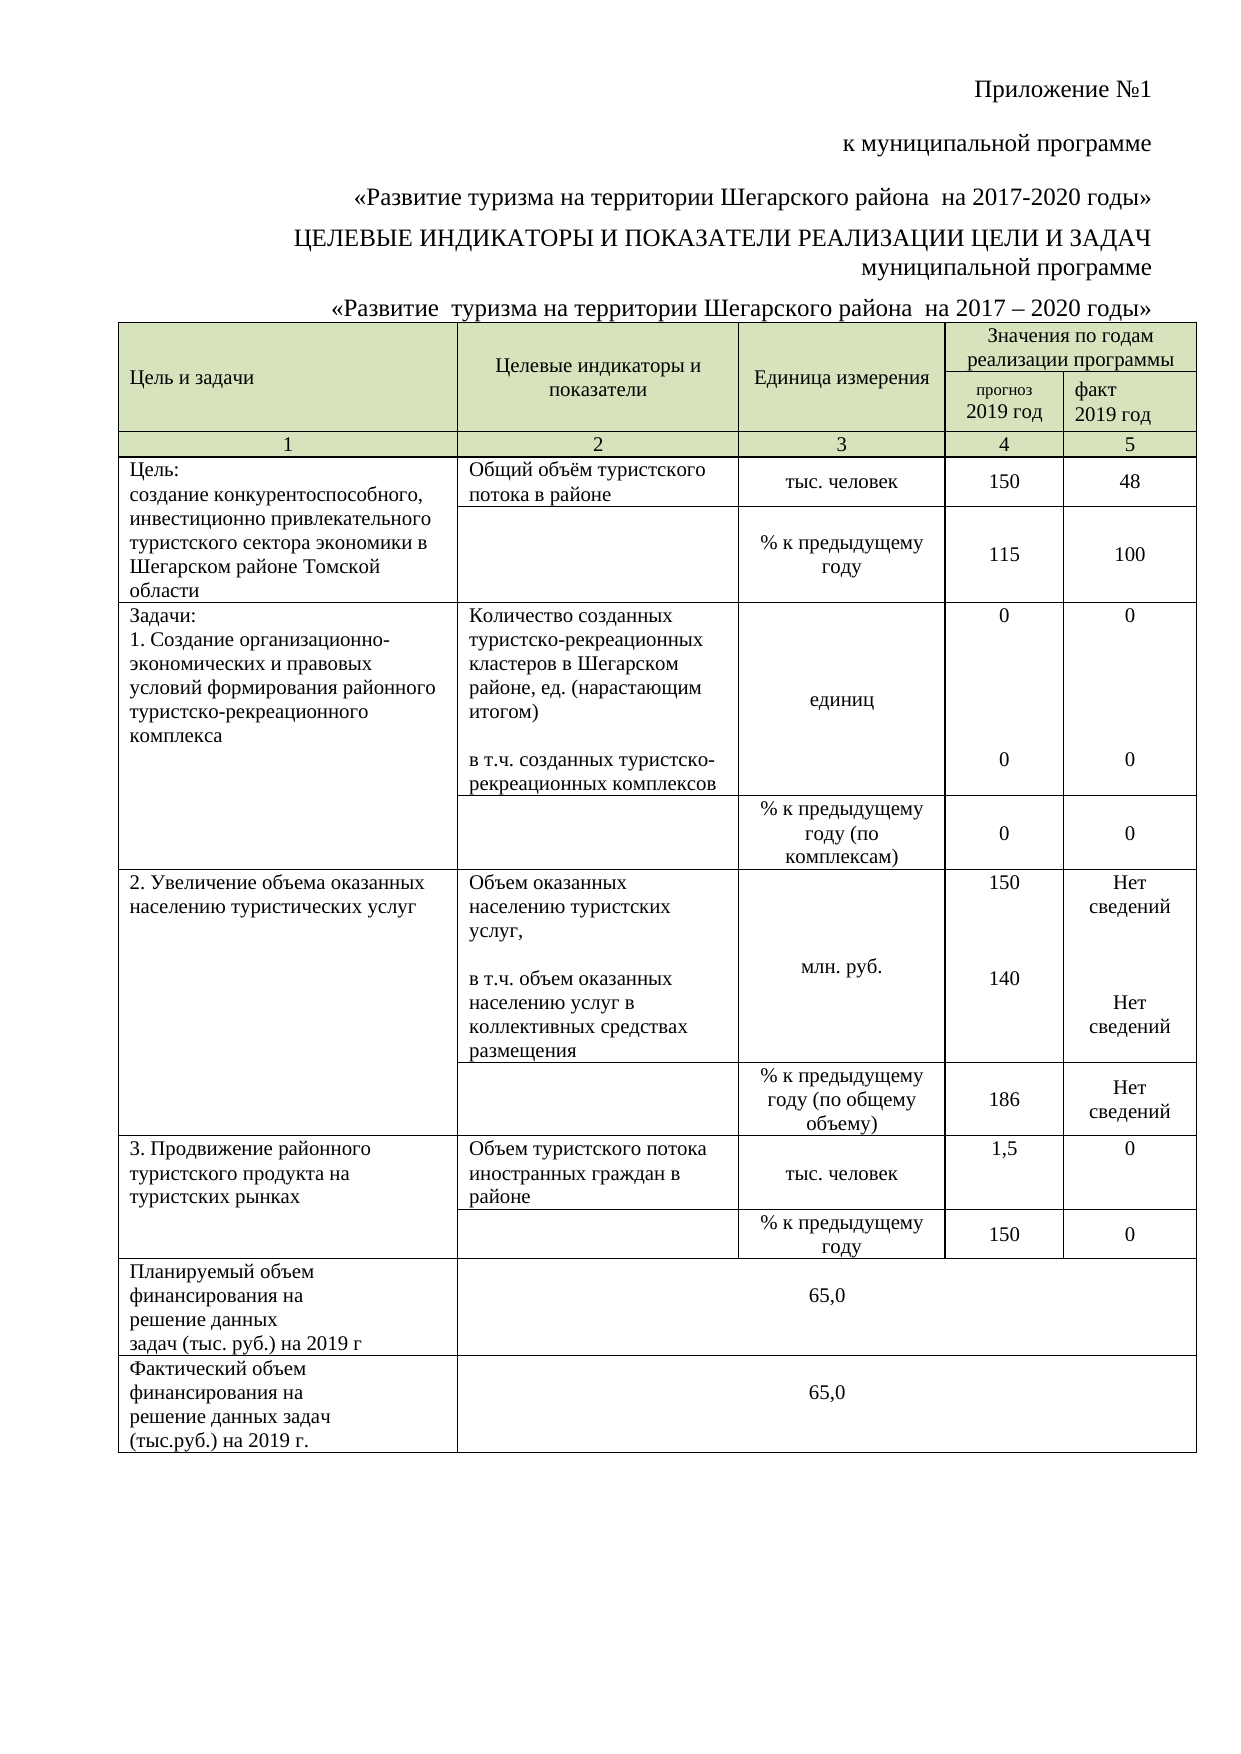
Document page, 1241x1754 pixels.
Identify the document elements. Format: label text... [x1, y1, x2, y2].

table_cell % к предыдущему году [739, 1210, 944, 1258]
table_cell Нет сведений [1064, 1063, 1196, 1135]
table_cell 2. Увеличение объема оказанных населению туристических услуг [119, 870, 457, 1135]
table_cell 0 [946, 796, 1063, 868]
table_cell Планируемый объем финансирования на решение данных задач (тыс. руб.) на 2019 г [119, 1259, 457, 1355]
table_cell [458, 796, 738, 868]
table_cell 0 [1064, 1136, 1196, 1208]
table_cell Объем туристского потока иностранных граждан в районе [458, 1136, 738, 1208]
table_cell Цель: создание конкурентоспособного, инвестиционно привлекательного туристского сектора экономики в Шегарском районе Томской области [119, 458, 457, 602]
table_header Целевые индикаторы и показатели [458, 323, 738, 431]
table_cell 150 140 [946, 870, 1063, 1062]
table_cell [458, 507, 738, 602]
table_cell 65,0 [458, 1259, 1196, 1355]
table_cell 0 0 [1064, 603, 1196, 795]
text «Развитие туризма на территории Шегарского района на 2017 – 2020 годы» [133, 293, 1152, 322]
table_cell единиц [739, 603, 944, 795]
table_cell 48 [1064, 458, 1196, 506]
table_cell 0 [1064, 1210, 1196, 1258]
table_cell 150 [946, 1210, 1063, 1258]
table_cell 5 [1064, 432, 1196, 456]
table_cell тыс. человек [739, 458, 944, 506]
table_cell 115 [946, 507, 1063, 602]
table_header Единица измерения [739, 323, 944, 431]
table_cell Нет сведений Нет сведений [1064, 870, 1196, 1062]
table_cell Количество созданных туристско-рекреационных кластеров в Шегарском районе, ед. (нарастающим итогом) в т.ч. созданных туристско-рекреационных комплексов [458, 603, 738, 795]
table_cell 1 [119, 432, 457, 456]
table_cell млн. руб. [739, 870, 944, 1062]
table_cell прогноз 2019 год [946, 372, 1063, 431]
table_cell 186 [946, 1063, 1063, 1135]
table_cell 1,5 [946, 1136, 1063, 1208]
table_header Значения по годам реализации программы [946, 323, 1196, 371]
table_cell % к предыдущему году (по комплексам) [739, 796, 944, 868]
table_cell 3. Продвижение районного туристского продукта на туристских рынках [119, 1136, 457, 1258]
table_cell 4 [946, 432, 1063, 456]
table_cell Общий объём туристского потока в районе [458, 458, 738, 506]
table_cell 150 [946, 458, 1063, 506]
table_cell 65,0 [458, 1356, 1196, 1452]
text Приложение №1 [133, 74, 1152, 103]
table_cell 2 [458, 432, 738, 456]
table_cell 0 [1064, 796, 1196, 868]
table_header Цель и задачи [119, 323, 457, 431]
table_cell 100 [1064, 507, 1196, 602]
table_cell 0 0 [946, 603, 1063, 795]
text ЦЕЛЕВЫЕ ИНДИКАТОРЫ И ПОКАЗАТЕЛИ РЕАЛИЗАЦИИ ЦЕЛИ И ЗАДАЧ муниципальной программе [133, 223, 1152, 280]
table_cell % к предыдущему году (по общему объему) [739, 1063, 944, 1135]
table_cell тыс. человек [739, 1136, 944, 1208]
table_cell % к предыдущему году [739, 507, 944, 602]
table_cell [458, 1210, 738, 1258]
table_cell 3 [739, 432, 944, 456]
table_cell факт 2019 год [1064, 372, 1196, 431]
table_cell Задачи: 1. Создание организационно-экономических и правовых условий формирования районного туристско-рекреационного комплекса [119, 603, 457, 868]
table_cell Объем оказанных населению туристских услуг, в т.ч. объем оказанных населению услуг в коллективных средствах размещения [458, 870, 738, 1062]
text «Развитие туризма на территории Шегарского района на 2017-2020 годы» [133, 182, 1152, 210]
table_cell [458, 1063, 738, 1135]
text к муниципальной программе [133, 128, 1152, 156]
table_cell Фактический объем финансирования на решение данных задач (тыс.руб.) на 2019 г. [119, 1356, 457, 1452]
